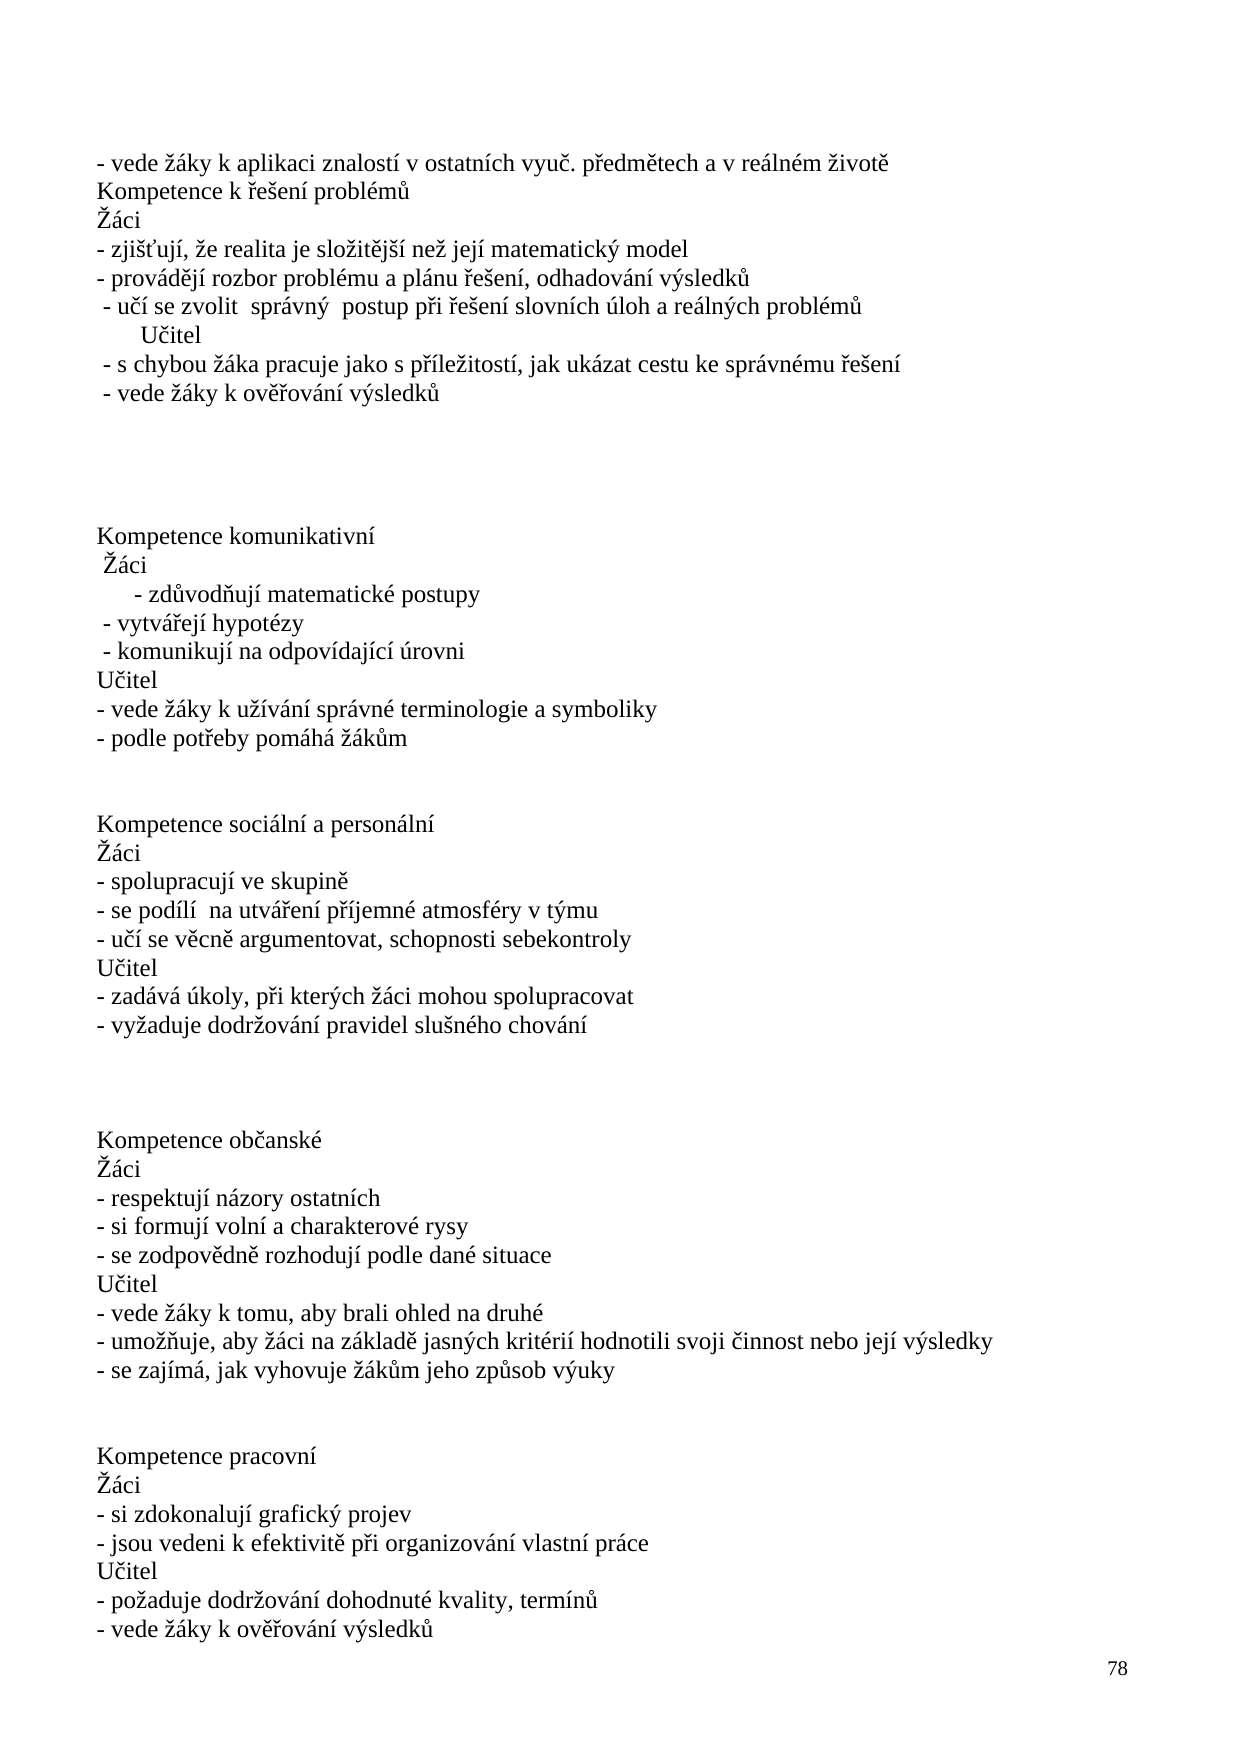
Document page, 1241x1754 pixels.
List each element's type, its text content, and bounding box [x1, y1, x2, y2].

text Žáci [96, 550, 1128, 579]
text - vede žáky k ověřování výsledků [96, 378, 1128, 406]
text Učitel [96, 665, 1128, 694]
text - zjišťují, že realita je složitější než její matematický model [96, 234, 1128, 263]
text - vede žáky k ověřování výsledků [96, 1614, 1128, 1643]
text - komunikují na odpovídající úrovni [96, 636, 1128, 665]
text Učitel [96, 1556, 1128, 1585]
text - vyžaduje dodržování pravidel slušného chování [96, 1010, 1128, 1039]
text Učitel [96, 953, 1128, 981]
text Žáci [96, 1470, 1128, 1499]
text - s chybou žáka pracuje jako s příležitostí, jak ukázat cestu ke správnému řešení [96, 349, 1128, 378]
text - si zdokonalují grafický projev [96, 1499, 1128, 1528]
text - vede žáky k tomu, aby brali ohled na druhé [96, 1298, 1128, 1326]
text - se zajímá, jak vyhovuje žákům jeho způsob výuky [96, 1355, 1128, 1384]
text - si formují volní a charakterové rysy [96, 1211, 1128, 1240]
text Kompetence občanské [96, 1125, 1128, 1154]
text - se podílí na utváření příjemné atmosféry v týmu [96, 895, 1128, 924]
text Žáci [96, 1154, 1128, 1183]
text Žáci [96, 838, 1128, 866]
text - vede žáky k užívání správné terminologie a symboliky [96, 694, 1128, 723]
text Kompetence k řešení problémů [96, 176, 1128, 205]
text - učí se zvolit správný postup při řešení slovních úloh a reálných problémů [96, 291, 1128, 320]
text Učitel [96, 1269, 1128, 1298]
text Kompetence pracovní [96, 1441, 1128, 1470]
text Učitel [96, 320, 1128, 349]
text - spolupracují ve skupině [96, 866, 1128, 895]
text - umožňuje, aby žáci na základě jasných kritérií hodnotili svoji činnost nebo její výsledky [96, 1326, 1128, 1355]
text - požaduje dodržování dohodnuté kvality, termínů [96, 1585, 1128, 1614]
text - se zodpovědně rozhodují podle dané situace [96, 1240, 1128, 1269]
text - vytvářejí hypotézy [96, 608, 1128, 636]
text - vede žáky k aplikaci znalostí v ostatních vyuč. předmětech a v reálném životě [96, 148, 1128, 176]
text - jsou vedeni k efektivitě při organizování vlastní práce [96, 1528, 1128, 1556]
text Kompetence sociální a personální [96, 809, 1128, 838]
text - učí se věcně argumentovat, schopnosti sebekontroly [96, 924, 1128, 953]
text - provádějí rozbor problému a plánu řešení, odhadování výsledků [96, 263, 1128, 291]
text - zadává úkoly, při kterých žáci mohou spolupracovat [96, 981, 1128, 1010]
text Žáci [96, 205, 1128, 234]
text Kompetence komunikativní [96, 521, 1128, 550]
text - zdůvodňují matematické postupy [96, 579, 1128, 608]
text - podle potřeby pomáhá žákům [96, 723, 1128, 751]
text - respektují názory ostatních [96, 1183, 1128, 1211]
